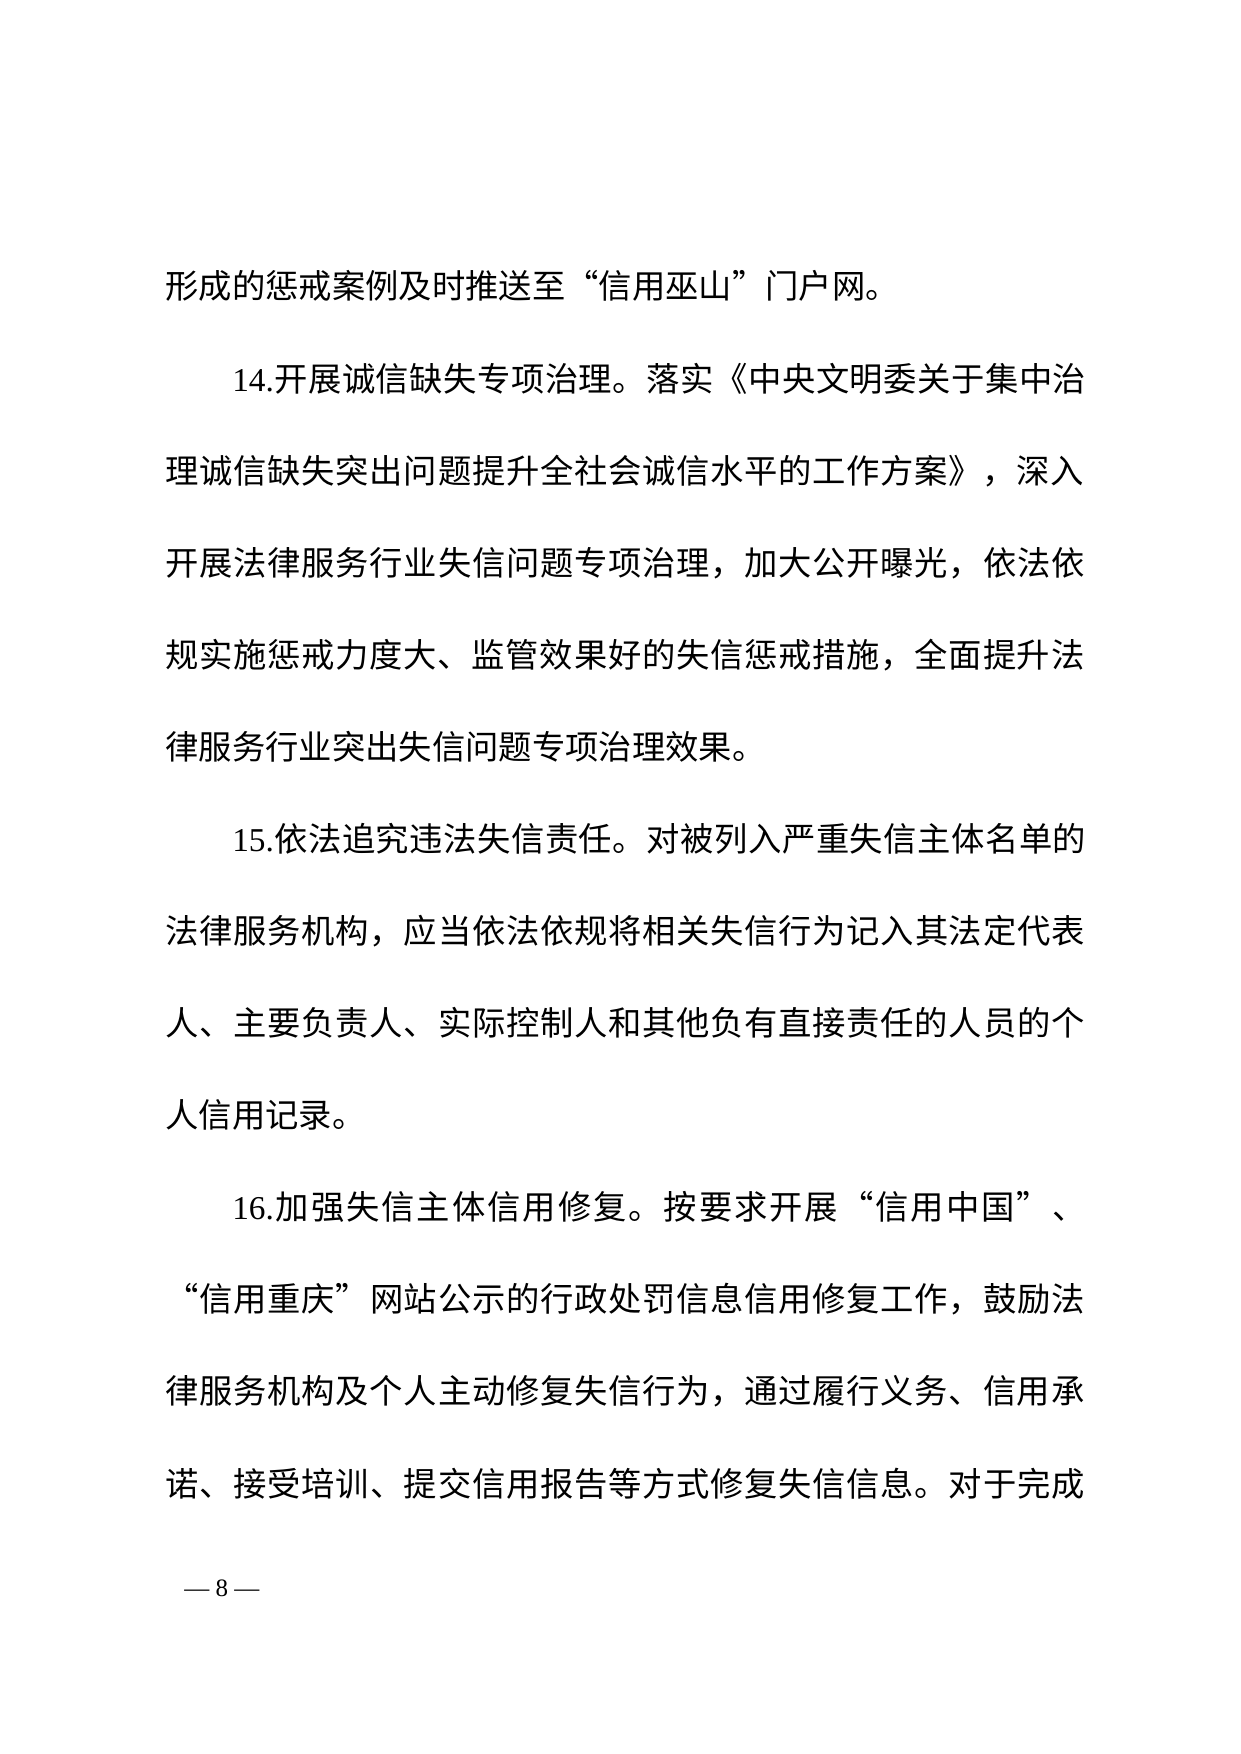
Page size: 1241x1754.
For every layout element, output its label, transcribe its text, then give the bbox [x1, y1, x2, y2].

text 14.开展诚信缺失专项治理。落实《中央文明委关于集中治理诚信缺失突出问题提升全社会诚信水平的工作方案》，深入开展法律服务行业失信问题专项治理，加大公开曝光，依法依规实施惩戒力度大、监管效果好的失信惩戒措施，全面提升法律服务行业突出失信问题专项治理效果。 [165, 330, 1087, 791]
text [165, 1159, 1087, 1527]
list 15.依法追究违法失信责任。对被列入严重失信主体名单的法律服务机构，应当依法依规将相关失信行为记入其法定代表人、主要负责人、实际控制人和其他负有直接责任的人员的个人信用记录。 [165, 791, 1087, 1159]
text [165, 238, 1087, 330]
